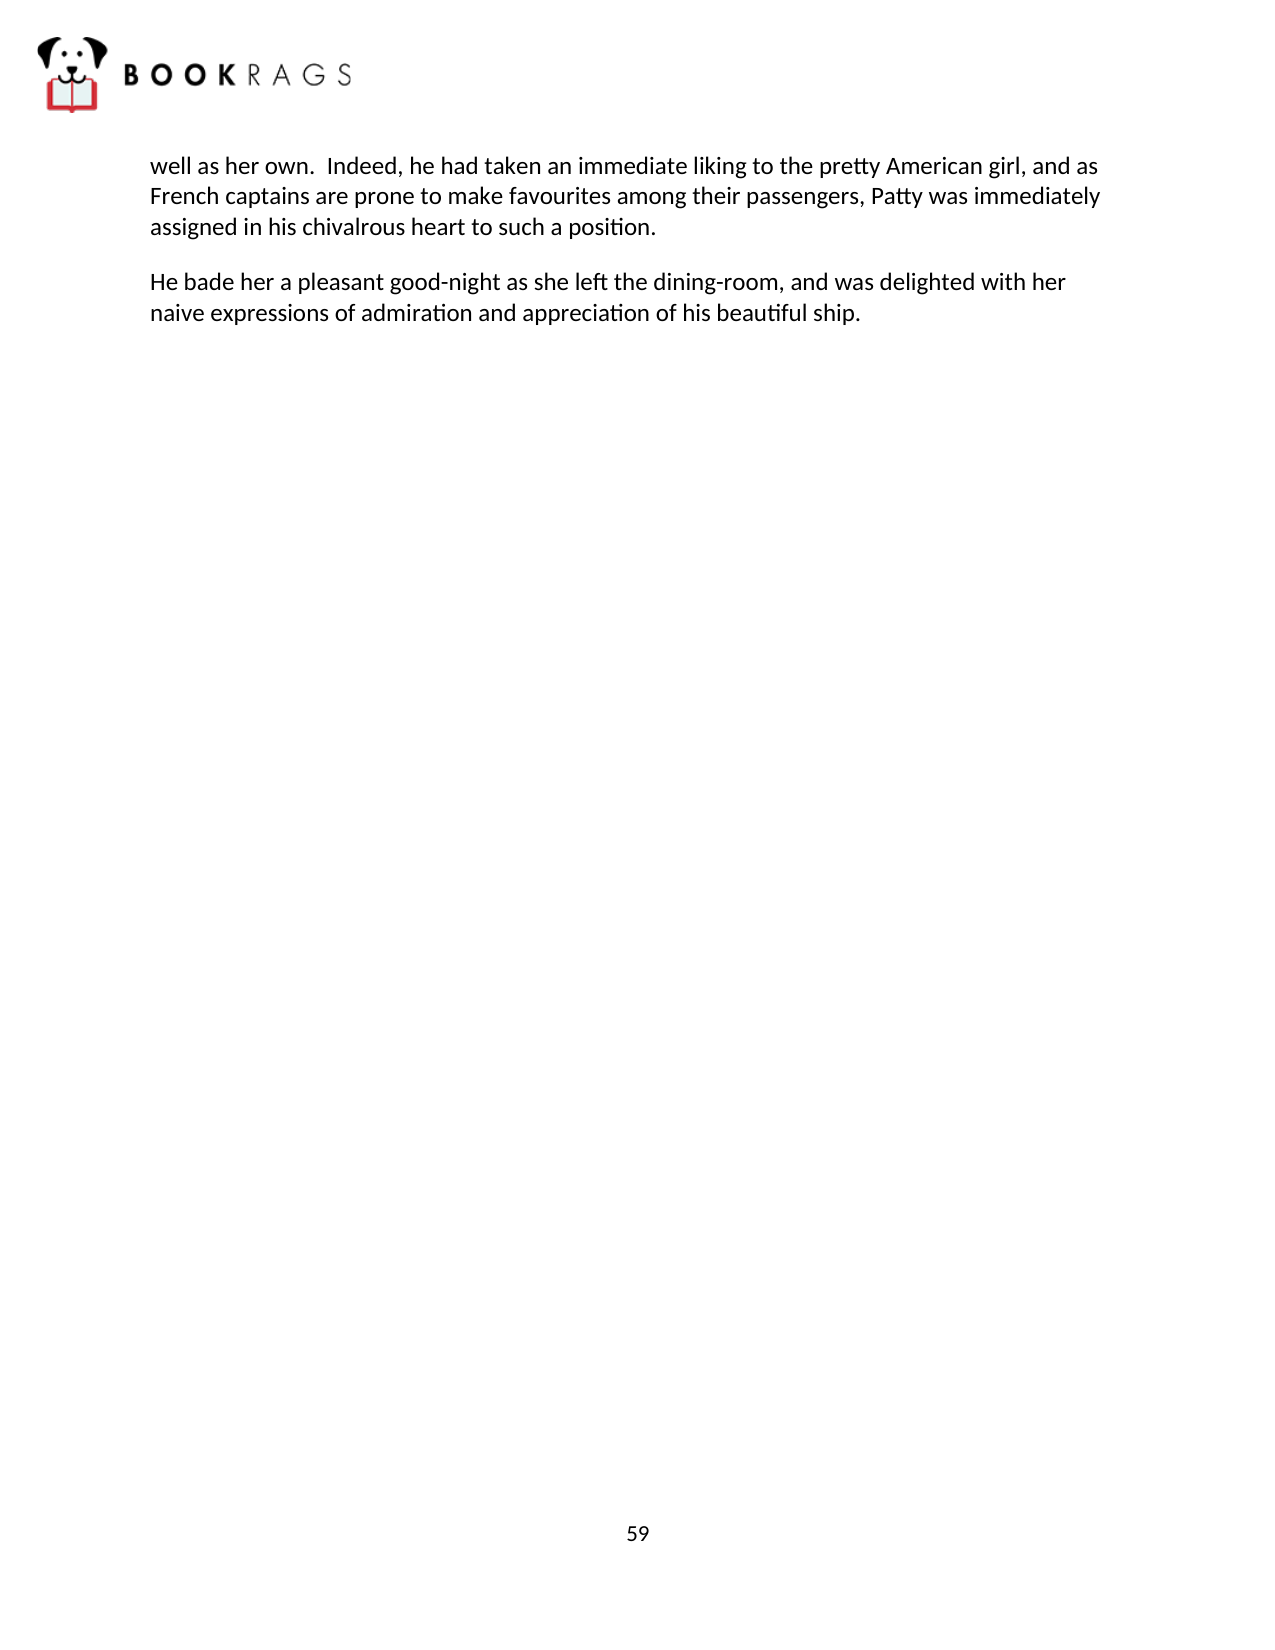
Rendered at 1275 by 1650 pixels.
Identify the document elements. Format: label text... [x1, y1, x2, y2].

text He bade her a pleasant good-night as she left the dining-room, and was delighted with her naive expressions of admiration and appreciation of his beautiful ship. [150, 267, 1125, 328]
picture [37, 37, 351, 113]
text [150, 150, 1125, 242]
